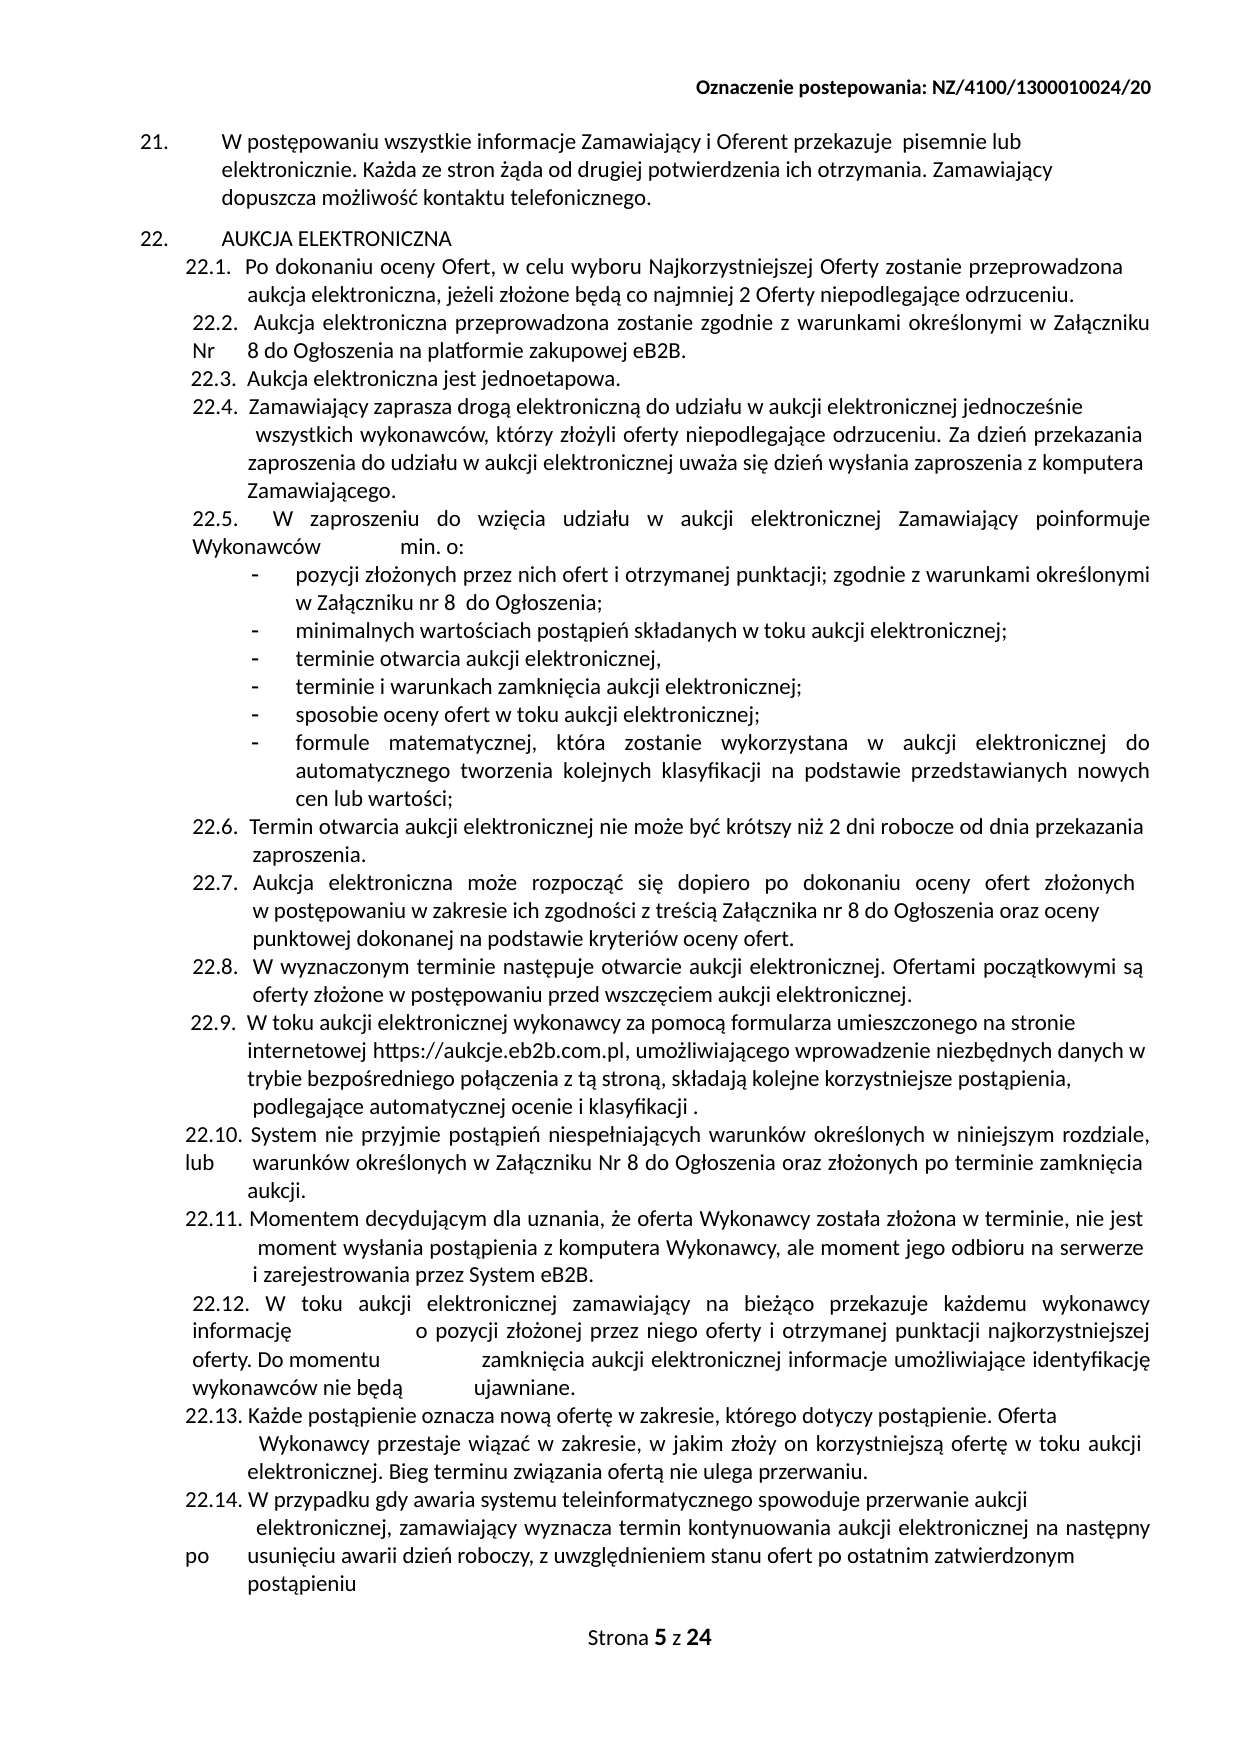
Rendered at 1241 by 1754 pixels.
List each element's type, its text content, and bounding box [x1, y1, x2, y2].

subtitle 22.8. W wyznaczonym terminie następuje otwarcie aukcji elektronicznej. Ofertami początkowymi są oferty złożone w postępowaniu przed wszczęciem aukcji elektronicznej. [185, 952, 1152, 1008]
subtitle 22.3. Aukcja elektroniczna jest jednoetapowa. [185, 364, 1152, 392]
list sposobie oceny ofert w toku aukcji elektronicznej; [251, 700, 1152, 728]
list minimalnych wartościach postąpień składanych w toku aukcji elektronicznej; [251, 616, 1152, 644]
subtitle 22.5. W zaproszeniu do wzięcia udziału w aukcji elektronicznej Zamawiający poinformuje Wykonawców min. o: [192, 504, 1152, 560]
subtitle 22.11. Momentem decydującym dla uznania, że oferta Wykonawcy została złożona w terminie, nie jest moment wysłania postąpienia z komputera Wykonawcy, ale moment jego odbioru na serwerze i zarejestrowania przez System eB2B. [185, 1204, 1152, 1289]
subtitle 22.2. Aukcja elektroniczna przeprowadzona zostanie zgodnie z warunkami określonymi w Załączniku Nr 8 do Ogłoszenia na platformie zakupowej eB2B. [192, 308, 1152, 364]
subtitle 22.12. W toku aukcji elektronicznej zamawiający na bieżąco przekazuje każdemu wykonawcy informację o pozycji złożonej przez niego oferty i otrzymanej punktacji najkorzystniejszej oferty. Do momentu zamknięcia aukcji elektronicznej informacje umożliwiające identyfikację wykonawców nie będą ujawniane. [192, 1289, 1152, 1401]
subtitle 21. W postępowaniu wszystkie informacje Zamawiający i Oferent przekazuje pisemnie lub elektronicznie. Każda ze stron żąda od drugiej potwierdzenia ich otrzymania. Zamawiający dopuszcza możliwość kontaktu telefonicznego. [140, 127, 1152, 211]
subtitle 22.4. Zamawiający zaprasza drogą elektroniczną do udziału w aukcji elektronicznej jednocześnie wszystkich wykonawców, którzy złożyli oferty niepodlegające odrzuceniu. Za dzień przekazania zaproszenia do udziału w aukcji elektronicznej uważa się dzień wysłania zaproszenia z komputera Zamawiającego. [192, 392, 1152, 504]
list pozycji złożonych przez nich ofert i otrzymanej punktacji; zgodnie z warunkami określonymi w Załączniku nr 8 do Ogłoszenia; [251, 560, 1152, 616]
subtitle 22.13. Każde postąpienie oznacza nową ofertę w zakresie, którego dotyczy postąpienie. Oferta Wykonawcy przestaje wiązać w zakresie, w jakim złoży on korzystniejszą ofertę w toku aukcji elektronicznej. Bieg terminu związania ofertą nie ulega przerwaniu. [185, 1401, 1152, 1485]
subtitle 22.9. W toku aukcji elektronicznej wykonawcy za pomocą formularza umieszczonego na stronie internetowej https://aukcje.eb2b.com.pl, umożliwiającego wprowadzenie niezbędnych danych w trybie bezpośredniego połączenia z tą stroną, składają kolejne korzystniejsze postąpienia, podlegające automatycznej ocenie i klasyfikacji . [185, 1008, 1152, 1121]
subtitle 22.7. Aukcja elektroniczna może rozpocząć się dopiero po dokonaniu oceny ofert złożonych w postępowaniu w zakresie ich zgodności z treścią Załącznika nr 8 do Ogłoszenia oraz oceny punktowej dokonanej na podstawie kryteriów oceny ofert. [192, 868, 1152, 952]
subtitle 22.1. Po dokonaniu oceny Ofert, w celu wyboru Najkorzystniejszej Oferty zostanie przeprowadzona aukcja elektroniczna, jeżeli złożone będą co najmniej 2 Oferty niepodlegające odrzuceniu. [185, 252, 1152, 308]
list terminie i warunkach zamknięcia aukcji elektronicznej; [251, 672, 1152, 700]
subtitle 22. AUKCJA ELEKTRONICZNA [140, 224, 1152, 252]
subtitle 22.10. System nie przyjmie postąpień niespełniających warunków określonych w niniejszym rozdziale, lub warunków określonych w Załączniku Nr 8 do Ogłoszenia oraz złożonych po terminie zamknięcia aukcji. [185, 1121, 1152, 1204]
list terminie otwarcia aukcji elektronicznej, [251, 644, 1152, 672]
subtitle 22.6. Termin otwarcia aukcji elektronicznej nie może być krótszy niż 2 dni robocze od dnia przekazania zaproszenia. [192, 812, 1152, 868]
subtitle 22.14. W przypadku gdy awaria systemu teleinformatycznego spowoduje przerwanie aukcji elektronicznej, zamawiający wyznacza termin kontynuowania aukcji elektronicznej na następny po usunięciu awarii dzień roboczy, z uwzględnieniem stanu ofert po ostatnim zatwierdzonym postąpieniu [185, 1485, 1152, 1597]
list formule matematycznej, która zostanie wykorzystana w aukcji elektronicznej do automatycznego tworzenia kolejnych klasyfikacji na podstawie przedstawianych nowych cen lub wartości; [251, 728, 1152, 812]
